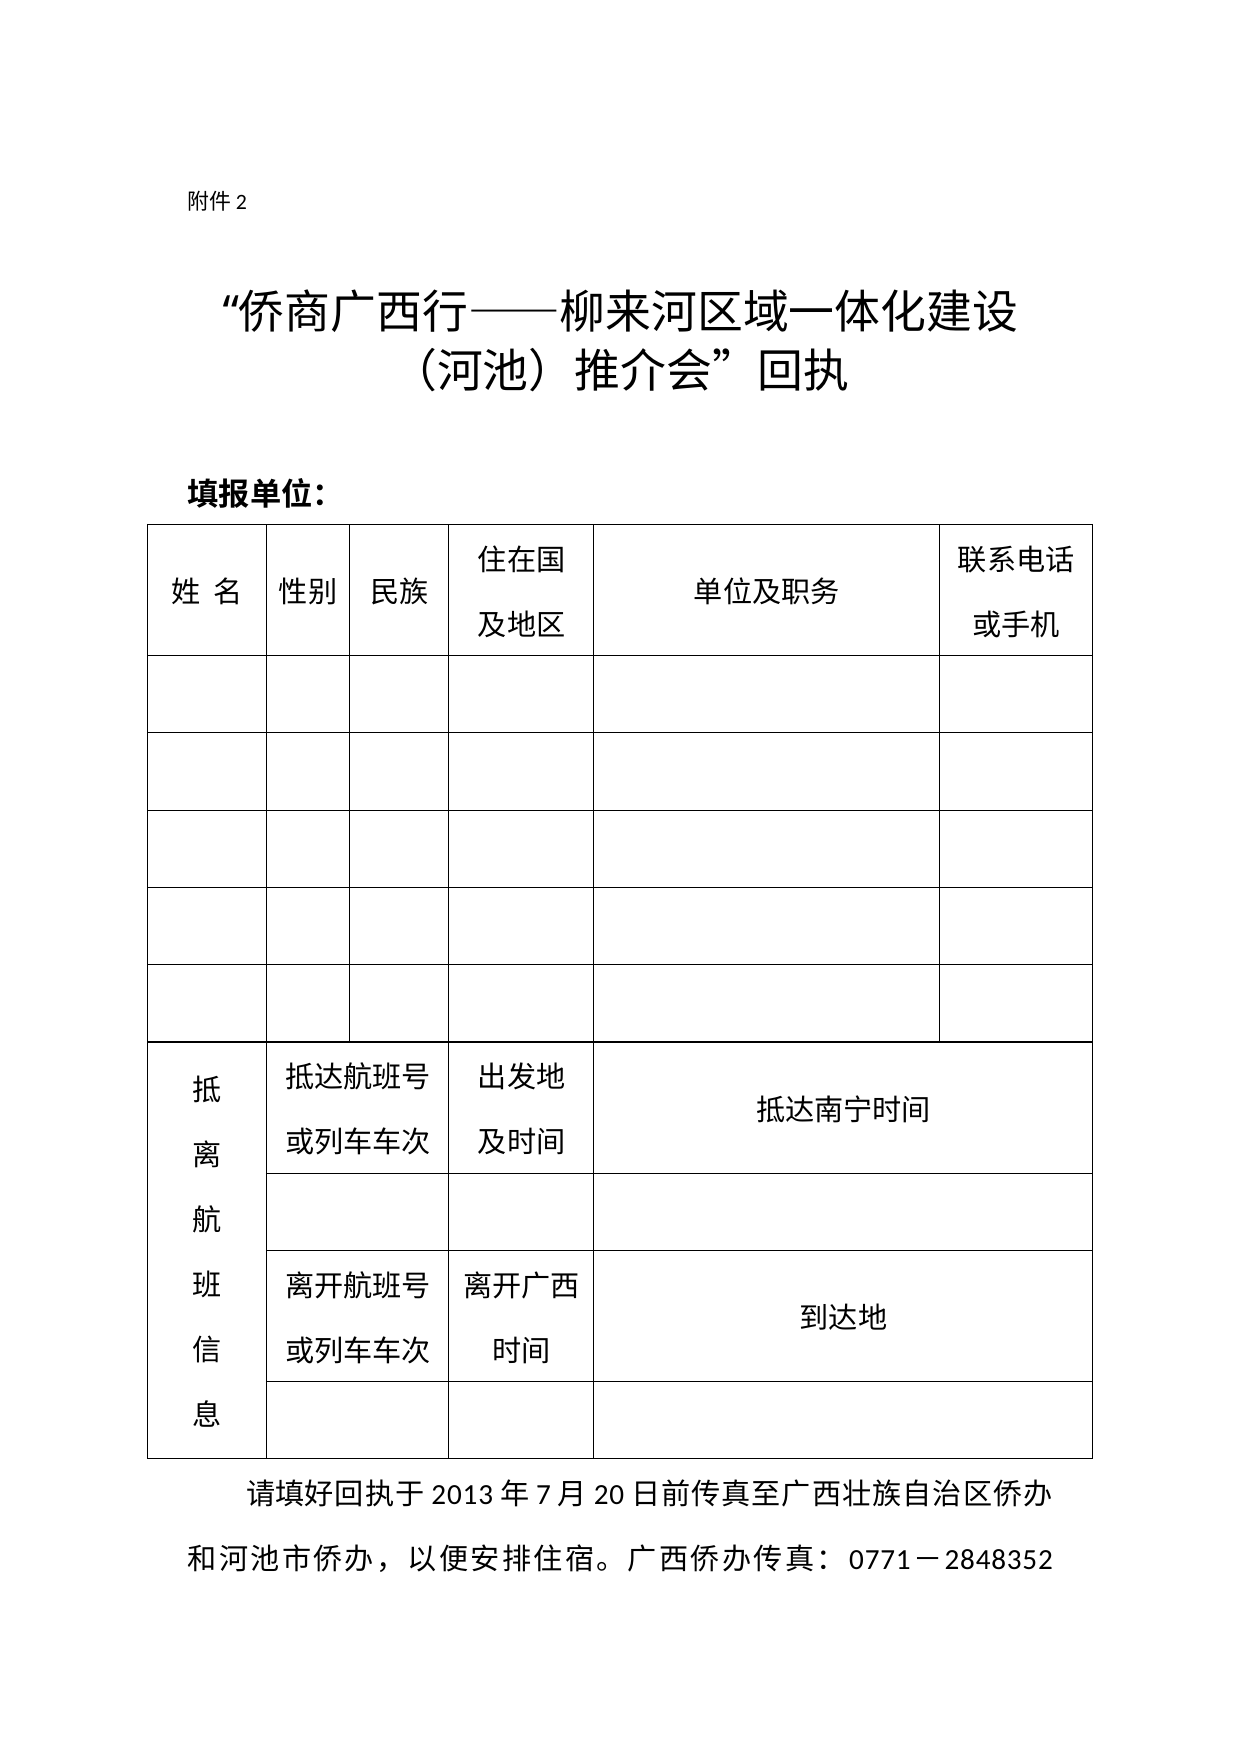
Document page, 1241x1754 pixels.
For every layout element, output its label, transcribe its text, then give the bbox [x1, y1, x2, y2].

table_cell [449, 811, 593, 887]
table_cell [350, 811, 448, 887]
text 附件2 [187, 162, 1053, 221]
text （河池）推介会”回执 [187, 340, 1053, 399]
table_header 民族 [350, 525, 448, 655]
table_cell [267, 1174, 448, 1250]
table_cell [449, 733, 593, 809]
table_cell [148, 888, 266, 964]
table_cell 到达地 [594, 1251, 1092, 1381]
table_cell 抵达航班号或列车车次 [267, 1043, 448, 1172]
table_cell [148, 733, 266, 809]
table_cell [350, 888, 448, 964]
table_header 单位及职务 [594, 525, 939, 655]
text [187, 1459, 1053, 1589]
table_cell [594, 1174, 1092, 1250]
table_header 住在国 及地区 [449, 525, 593, 655]
table_cell [449, 656, 593, 732]
table_cell [350, 965, 448, 1041]
table_cell [350, 733, 448, 809]
table_cell [594, 733, 939, 809]
table_cell [940, 811, 1092, 887]
table_cell [940, 888, 1092, 964]
table_cell [940, 733, 1092, 809]
table_cell 离开广西 时间 [449, 1251, 593, 1381]
text “侨商广西行——柳来河区域一体化建设 [187, 281, 1053, 340]
table_cell [449, 888, 593, 964]
text 填报单位： [187, 459, 1053, 524]
table_header 性别 [267, 525, 349, 655]
table_cell [267, 811, 349, 887]
table_cell [449, 1382, 593, 1458]
table_cell [267, 656, 349, 732]
table_cell 离开航班号或列车车次 [267, 1251, 448, 1381]
table_cell [594, 1382, 1092, 1458]
table_cell [449, 965, 593, 1041]
table_cell 抵达南宁时间 [594, 1043, 1092, 1172]
table_cell [148, 656, 266, 732]
table_cell [148, 811, 266, 887]
table_cell [267, 965, 349, 1041]
table_cell [594, 656, 939, 732]
table_header 姓 名 [148, 525, 266, 655]
table_cell [148, 965, 266, 1041]
table_cell [940, 656, 1092, 732]
table_cell 抵 离 航 班 信 息 [148, 1043, 266, 1458]
table_cell [449, 1174, 593, 1250]
table_cell [594, 811, 939, 887]
table_cell [267, 888, 349, 964]
table_header 联系电话 或手机 [940, 525, 1092, 655]
table_cell [594, 888, 939, 964]
table_cell [350, 656, 448, 732]
table_cell [594, 965, 939, 1041]
table_cell [940, 965, 1092, 1041]
table_cell 出发地 及时间 [449, 1043, 593, 1172]
table_cell [267, 733, 349, 809]
table_cell [267, 1382, 448, 1458]
